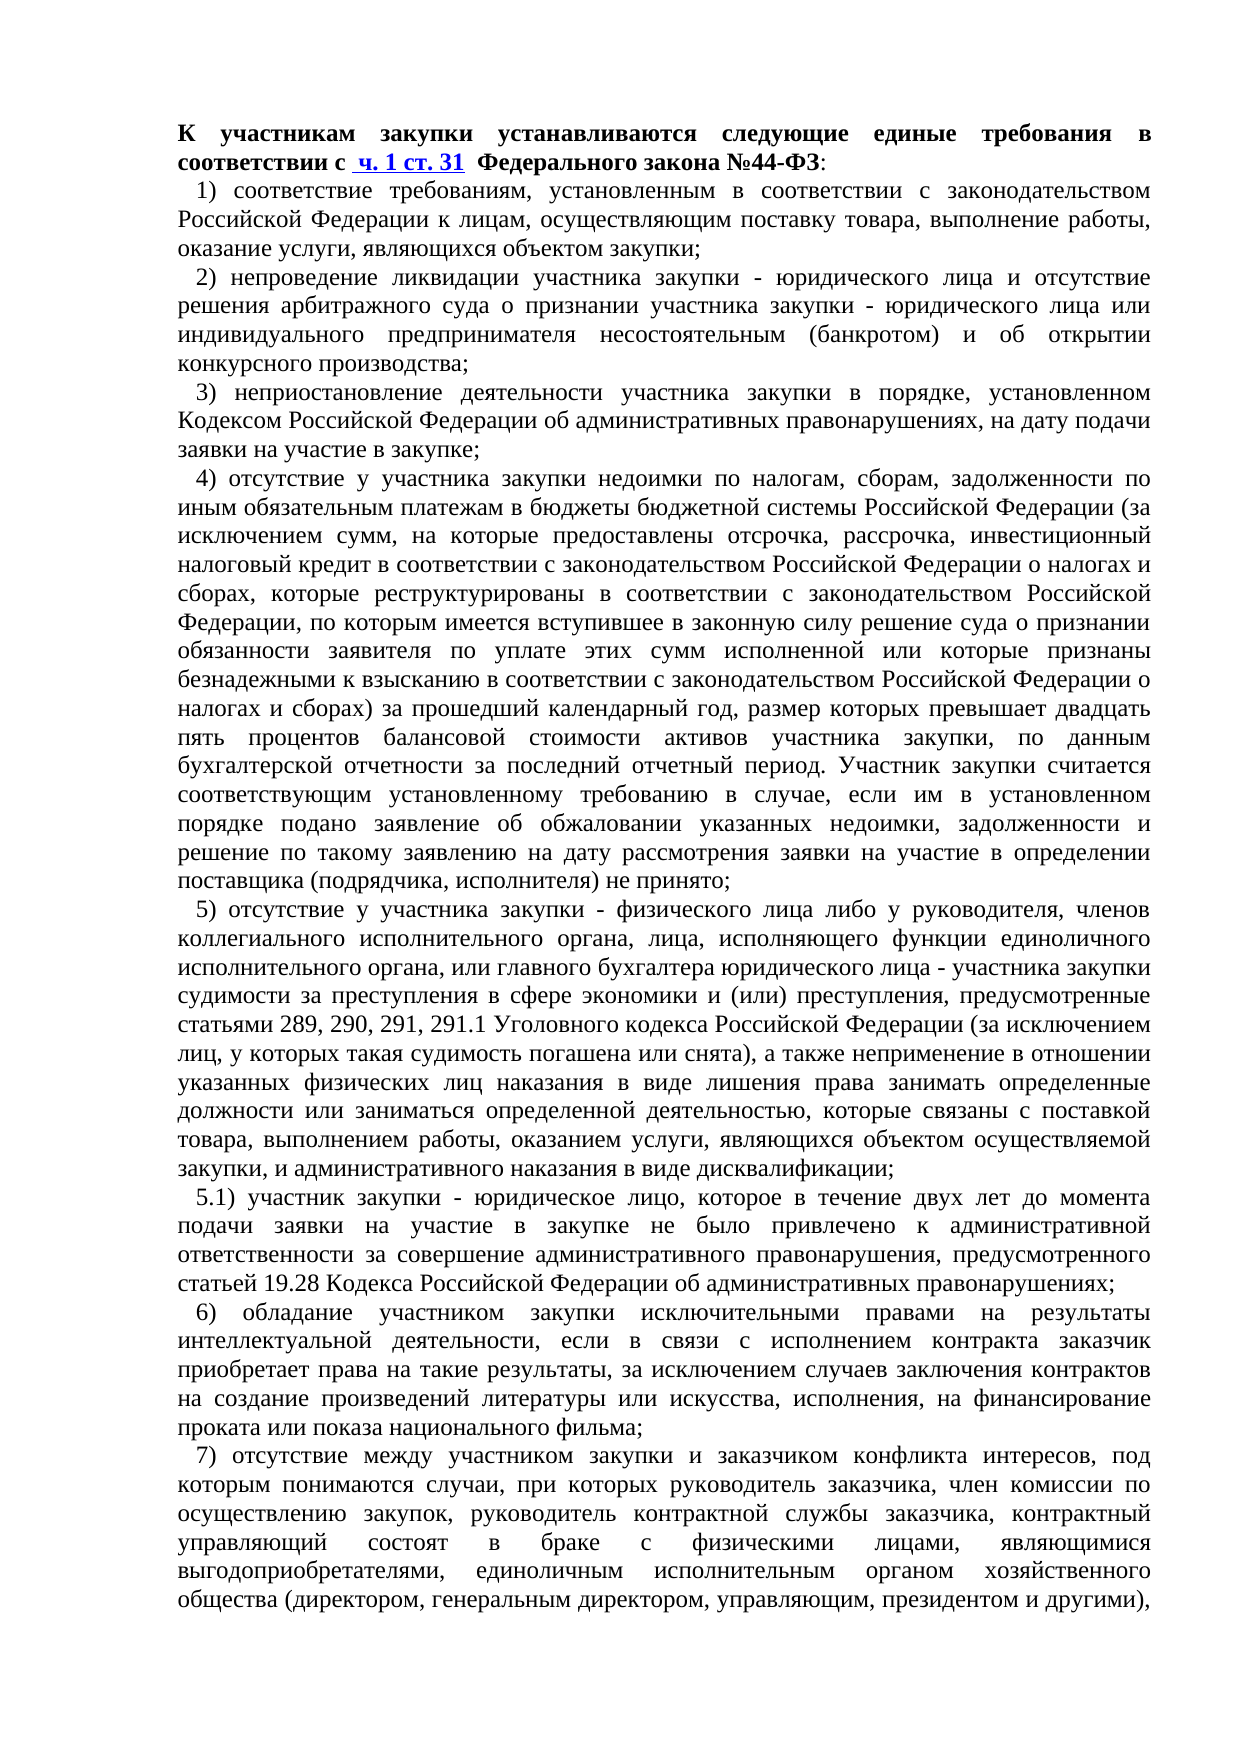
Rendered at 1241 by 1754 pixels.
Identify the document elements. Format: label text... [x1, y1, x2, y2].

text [177, 1441, 1152, 1613]
text 6) обладание участником закупки исключительными правами на результаты интеллектуальной деятельности, если в связи с исполнением контракта заказчик приобретает права на такие результаты, за исключением случаев заключения контрактов на создание произведений литературы или искусства, исполнения, на финансирование проката или показа национального фильма; [177, 1297, 1152, 1441]
text 5) отсутствие у участника закупки - физического лица либо у руководителя, членов коллегиального исполнительного органа, лица, исполняющего функции единоличного исполнительного органа, или главного бухгалтера юридического лица - участника закупки судимости за преступления в сфере экономики и (или) преступления, предусмотренные статьями 289, 290, 291, 291.1 Уголовного кодекса Российской Федерации (за исключением лиц, у которых такая судимость погашена или снята), а также неприменение в отношении указанных физических лиц наказания в виде лишения права занимать определенные должности или заниматься определенной деятельностью, которые связаны с поставкой товара, выполнением работы, оказанием услуги, являющихся объектом осуществляемой закупки, и административного наказания в виде дисквалификации; [177, 894, 1152, 1182]
text 1) соответствие требованиям, установленным в соответствии с законодательством Российской Федерации к лицам, осуществляющим поставку товара, выполнение работы, оказание услуги, являющихся объектом закупки; [177, 176, 1152, 262]
text 4) отсутствие у участника закупки недоимки по налогам, сборам, задолженности по иным обязательным платежам в бюджеты бюджетной системы Российской Федерации (за исключением сумм, на которые предоставлены отсрочка, рассрочка, инвестиционный налоговый кредит в соответствии с законодательством Российской Федерации о налогах и сборах, которые реструктурированы в соответствии с законодательством Российской Федерации, по которым имеется вступившее в законную силу решение суда о признании обязанности заявителя по уплате этих сумм исполненной или которые признаны безнадежными к взысканию в соответствии с законодательством Российской Федерации о налогах и сборах) за прошедший календарный год, размер которых превышает двадцать пять процентов балансовой стоимости активов участника закупки, по данным бухгалтерской отчетности за последний отчетный период. Участник закупки считается соответствующим установленному требованию в случае, если им в установленном порядке подано заявление об обжаловании указанных недоимки, задолженности и решение по такому заявлению на дату рассмотрения заявки на участие в определении поставщика (подрядчика, исполнителя) не принято; [177, 463, 1152, 894]
text 2) непроведение ликвидации участника закупки - юридического лица и отсутствие решения арбитражного суда о признании участника закупки - юридического лица или индивидуального предпринимателя несостоятельным (банкротом) и об открытии конкурсного производства; [177, 262, 1152, 377]
text К участникам закупки устанавливаются следующие единые требования в соответствии с ч. 1 ст. 31 Федерального закона №44-ФЗ: [177, 118, 1152, 176]
text 3) неприостановление деятельности участника закупки в порядке, установленном Кодексом Российской Федерации об административных правонарушениях, на дату подачи заявки на участие в закупке; [177, 377, 1152, 463]
text 5.1) участник закупки - юридическое лицо, которое в течение двух лет до момента подачи заявки на участие в закупке не было привлечено к административной ответственности за совершение административного правонарушения, предусмотренного статьей 19.28 Кодекса Российской Федерации об административных правонарушениях; [177, 1182, 1152, 1297]
